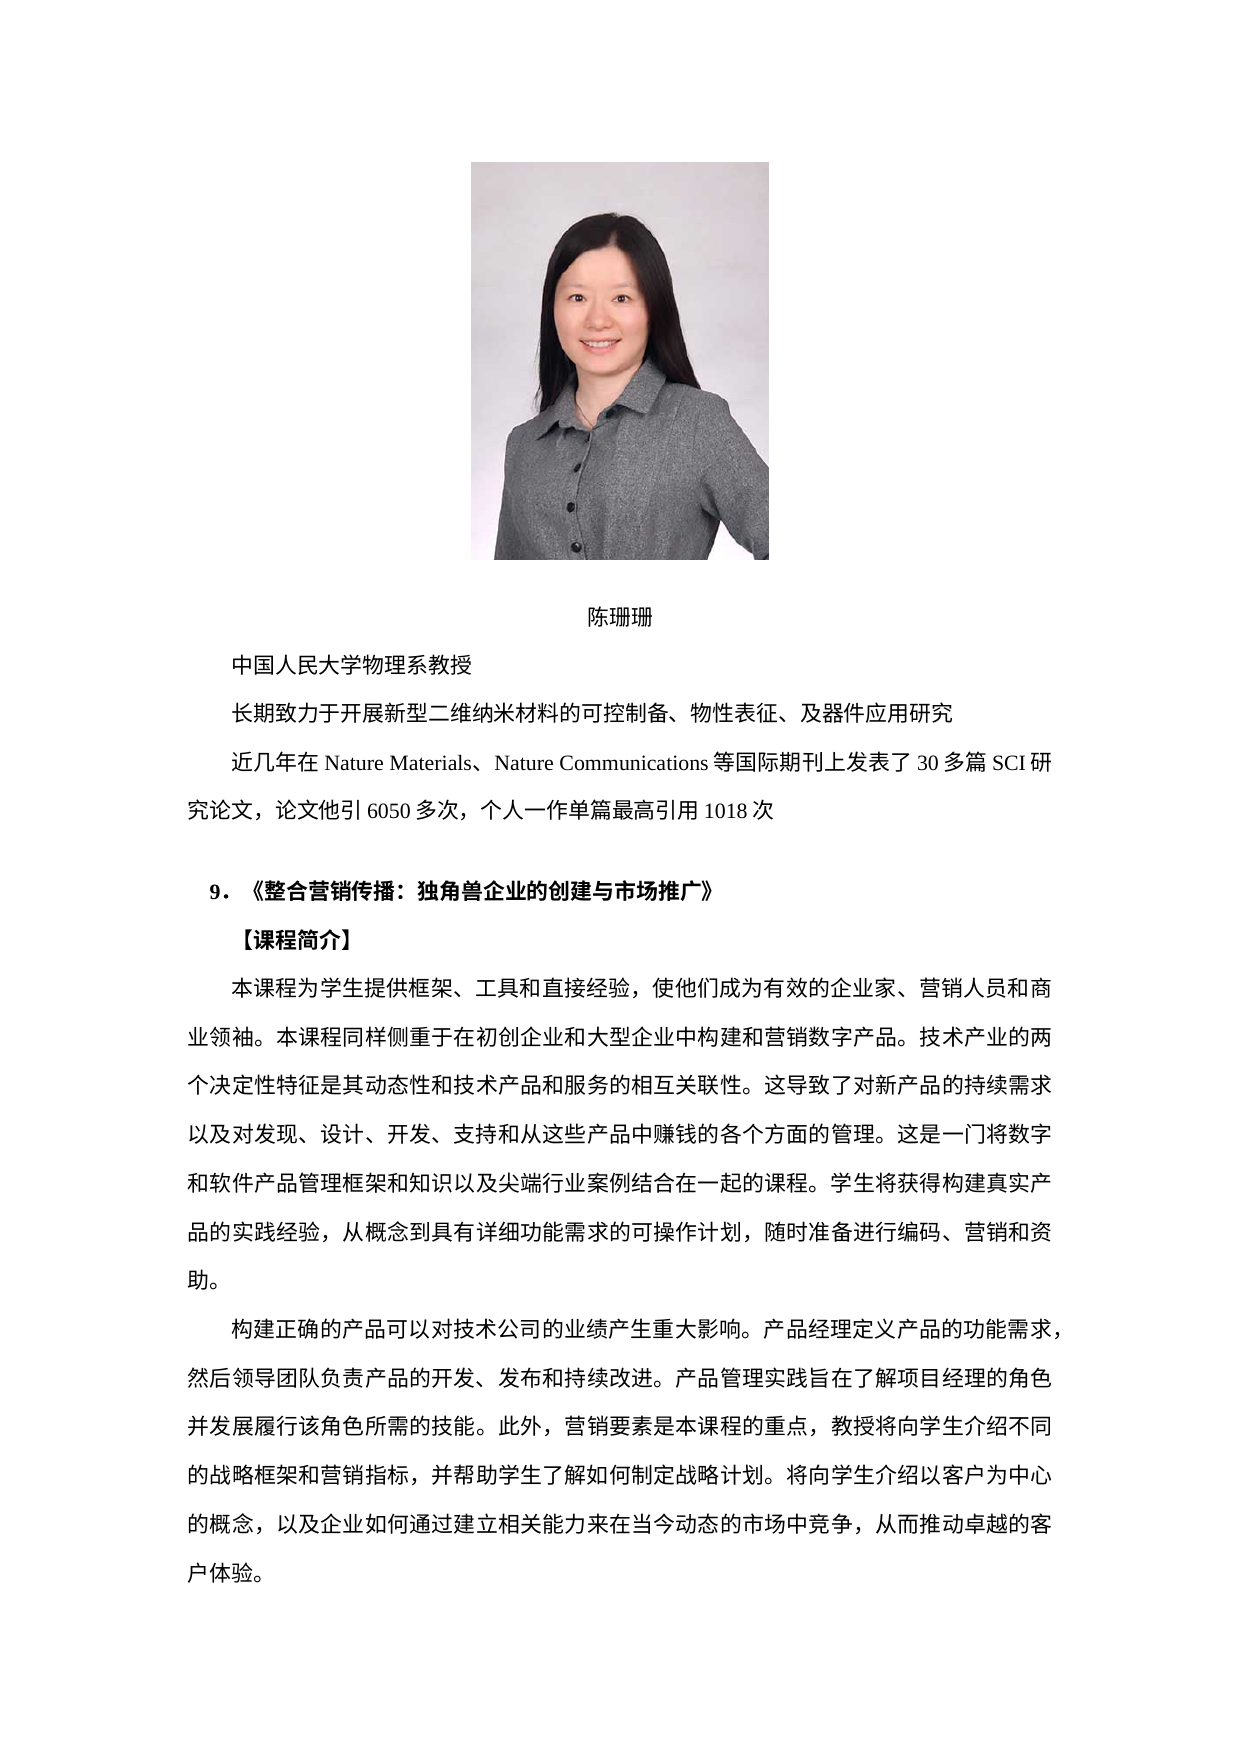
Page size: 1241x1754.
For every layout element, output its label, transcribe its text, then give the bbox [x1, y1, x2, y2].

text  近几年在Nature Materials、Nature Communications等国际期刊上发表了30多篇SCI研究论文，论文他引6050多次，个人一作单篇最高引用1018次 [187, 744, 1053, 826]
text  长期致力于开展新型二维纳米材料的可控制备、物性表征、及器件应用研究 [187, 696, 1053, 728]
text  中国人民大学物理系教授 [187, 648, 1053, 680]
text 9．《整合营销传播：独角兽企业的创建与市场推广》 [187, 874, 1053, 906]
text 本课程为学生提供框架、工具和直接经验，使他们成为有效的企业家、营销人员和商业领袖。本课程同样侧重于在初创企业和大型企业中构建和营销数字产品。技术产业的两个决定性特征是其动态性和技术产品和服务的相互关联性。这导致了对新产品的持续需求，以及对发现、设计、开发、支持和从这些产品中赚钱的各个方面的管理。这是一门将数字和软件产品管理框架和知识以及尖端行业案例结合在一起的课程。学生将获得构建真实产品的实践经验，从概念到具有详细功能需求的可操作计划，随时准备进行编码、营销和资助。 [187, 971, 1053, 1296]
text 构建正确的产品可以对技术公司的业绩产生重大影响。产品经理定义产品的功能需求，然后领导团队负责产品的开发、发布和持续改进。产品管理实践旨在了解项目经理的角色，并发展履行该角色所需的技能。此外，营销要素是本课程的重点，教授将向学生介绍不同的战略框架和营销指标，并帮助学生了解如何制定战略计划。将向学生介绍以客户为中心的概念，以及企业如何通过建立相关能力来在当今动态的市场中竞争，从而推动卓越的客户体验。 [187, 1311, 1053, 1588]
picture [471, 162, 769, 560]
text 陈珊珊 [187, 599, 1053, 632]
text 【课程简介】 [187, 922, 1053, 955]
